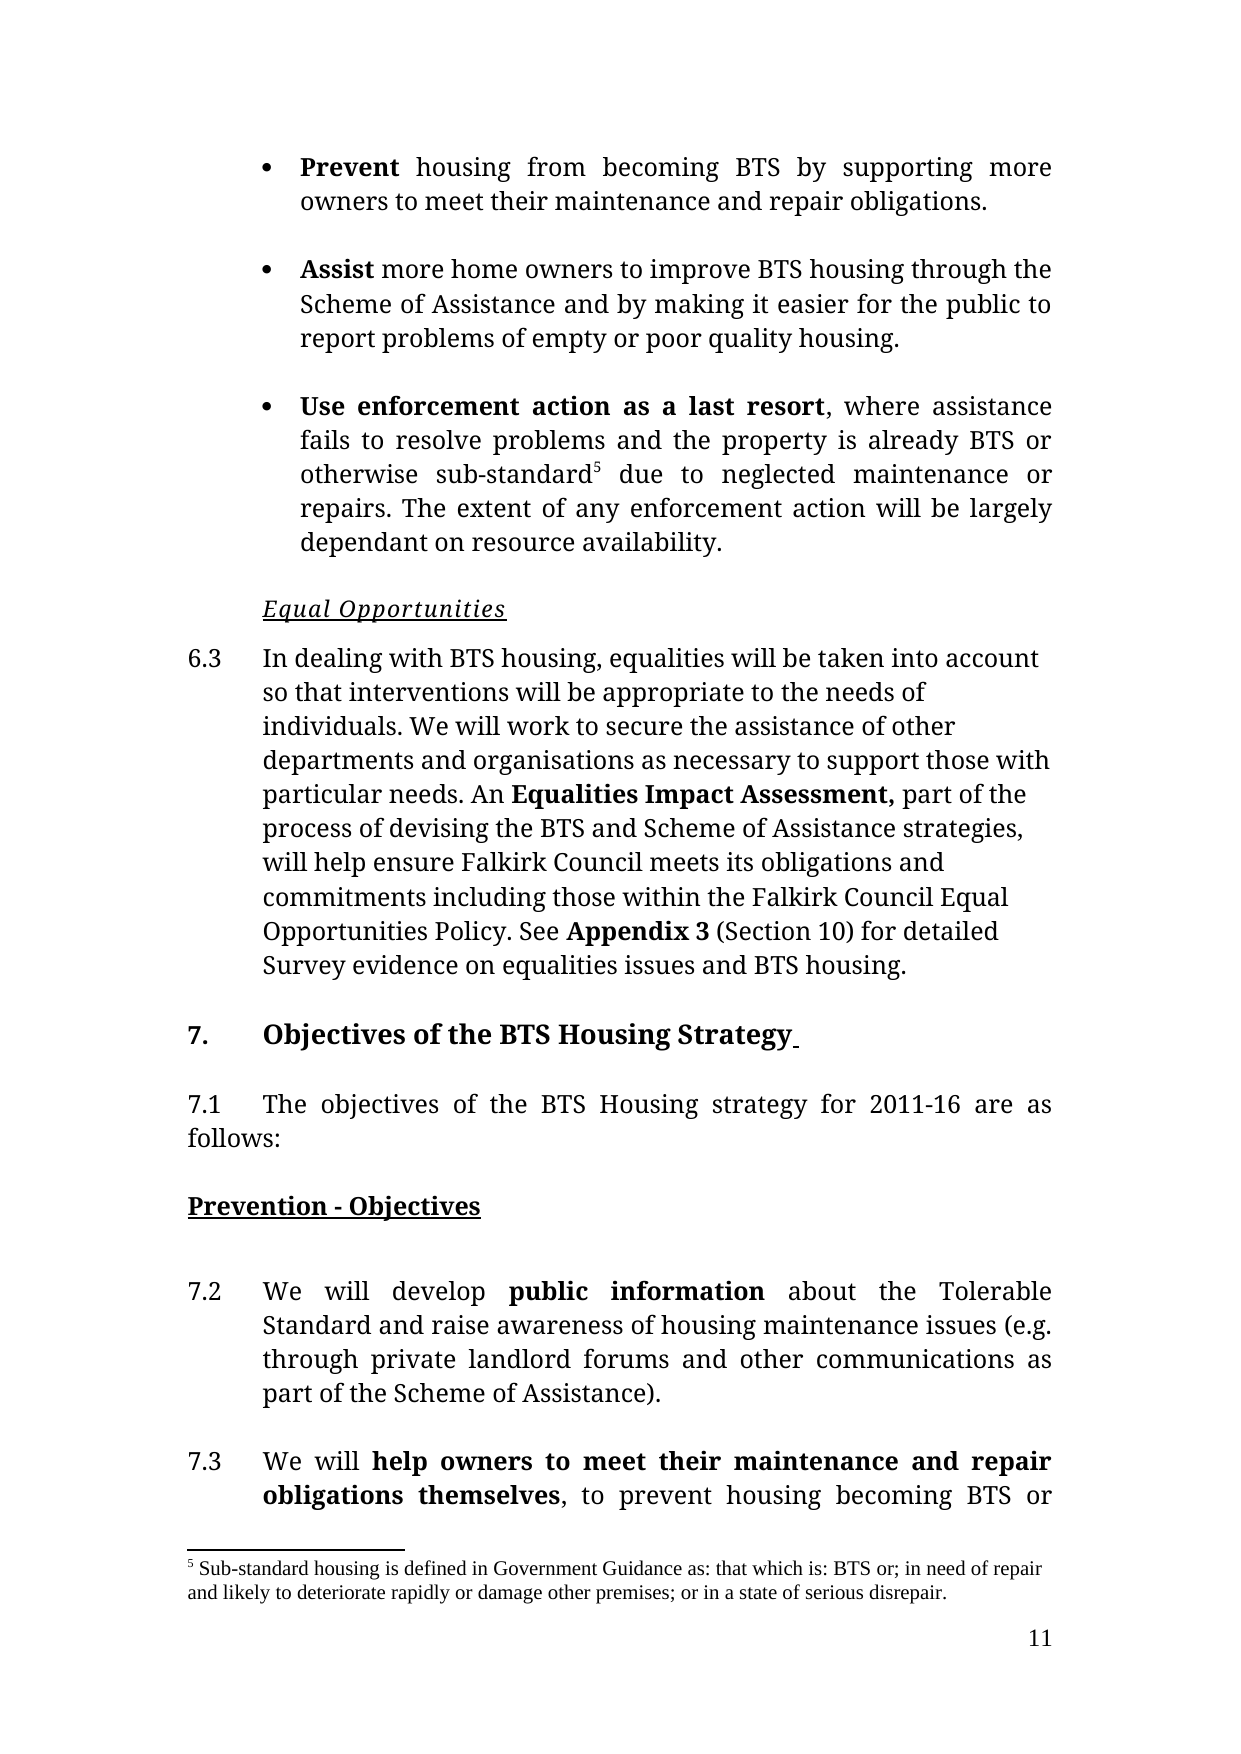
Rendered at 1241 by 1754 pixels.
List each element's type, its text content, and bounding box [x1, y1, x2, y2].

text 6.3 In dealing with BTS housing, equalities will be taken into account so that interventions will be appropriate to the needs of individuals. We will work to secure the assistance of other departments and organisations as necessary to support those with particular needs. An Equalities Impact Assessment, part of the process of devising the BTS and Scheme of Assistance strategies, will help ensure Falkirk Council meets its obligations and commitments including those within the Falkirk Council Equal Opportunities Policy. See Appendix 3 (Section 10) for detailed Survey evidence on equalities issues and BTS housing. [187, 641, 1053, 981]
list Use enforcement action as a last resort, where assistance fails to resolve problems and the property is already BTS or otherwise sub-standard due to neglected maintenance or repairs. The extent of any enforcement action will be largely dependant on resource availability. [262, 388, 1053, 559]
text 7.1 The objectives of the BTS Housing strategy for 2011-16 are as follows: [187, 1086, 1053, 1154]
text 7.2 We will develop public information about the Tolerable Standard and raise awareness of housing maintenance issues (e.g. through private landlord forums and other communications as part of the Scheme of Assistance). [187, 1274, 1053, 1410]
list Assist more home owners to improve BTS housing through the Scheme of Assistance and by making it easier for the public to report problems of empty or poor quality housing. [262, 252, 1053, 354]
list Prevent housing from becoming BTS by supporting more owners to meet their maintenance and repair obligations. [262, 150, 1053, 218]
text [187, 1444, 1053, 1512]
subtitle Prevention - Objectives [187, 1188, 1053, 1223]
subtitle Equal Opportunities [262, 593, 1053, 624]
text 7. Objectives of the BTS Housing Strategy [187, 1015, 1053, 1052]
